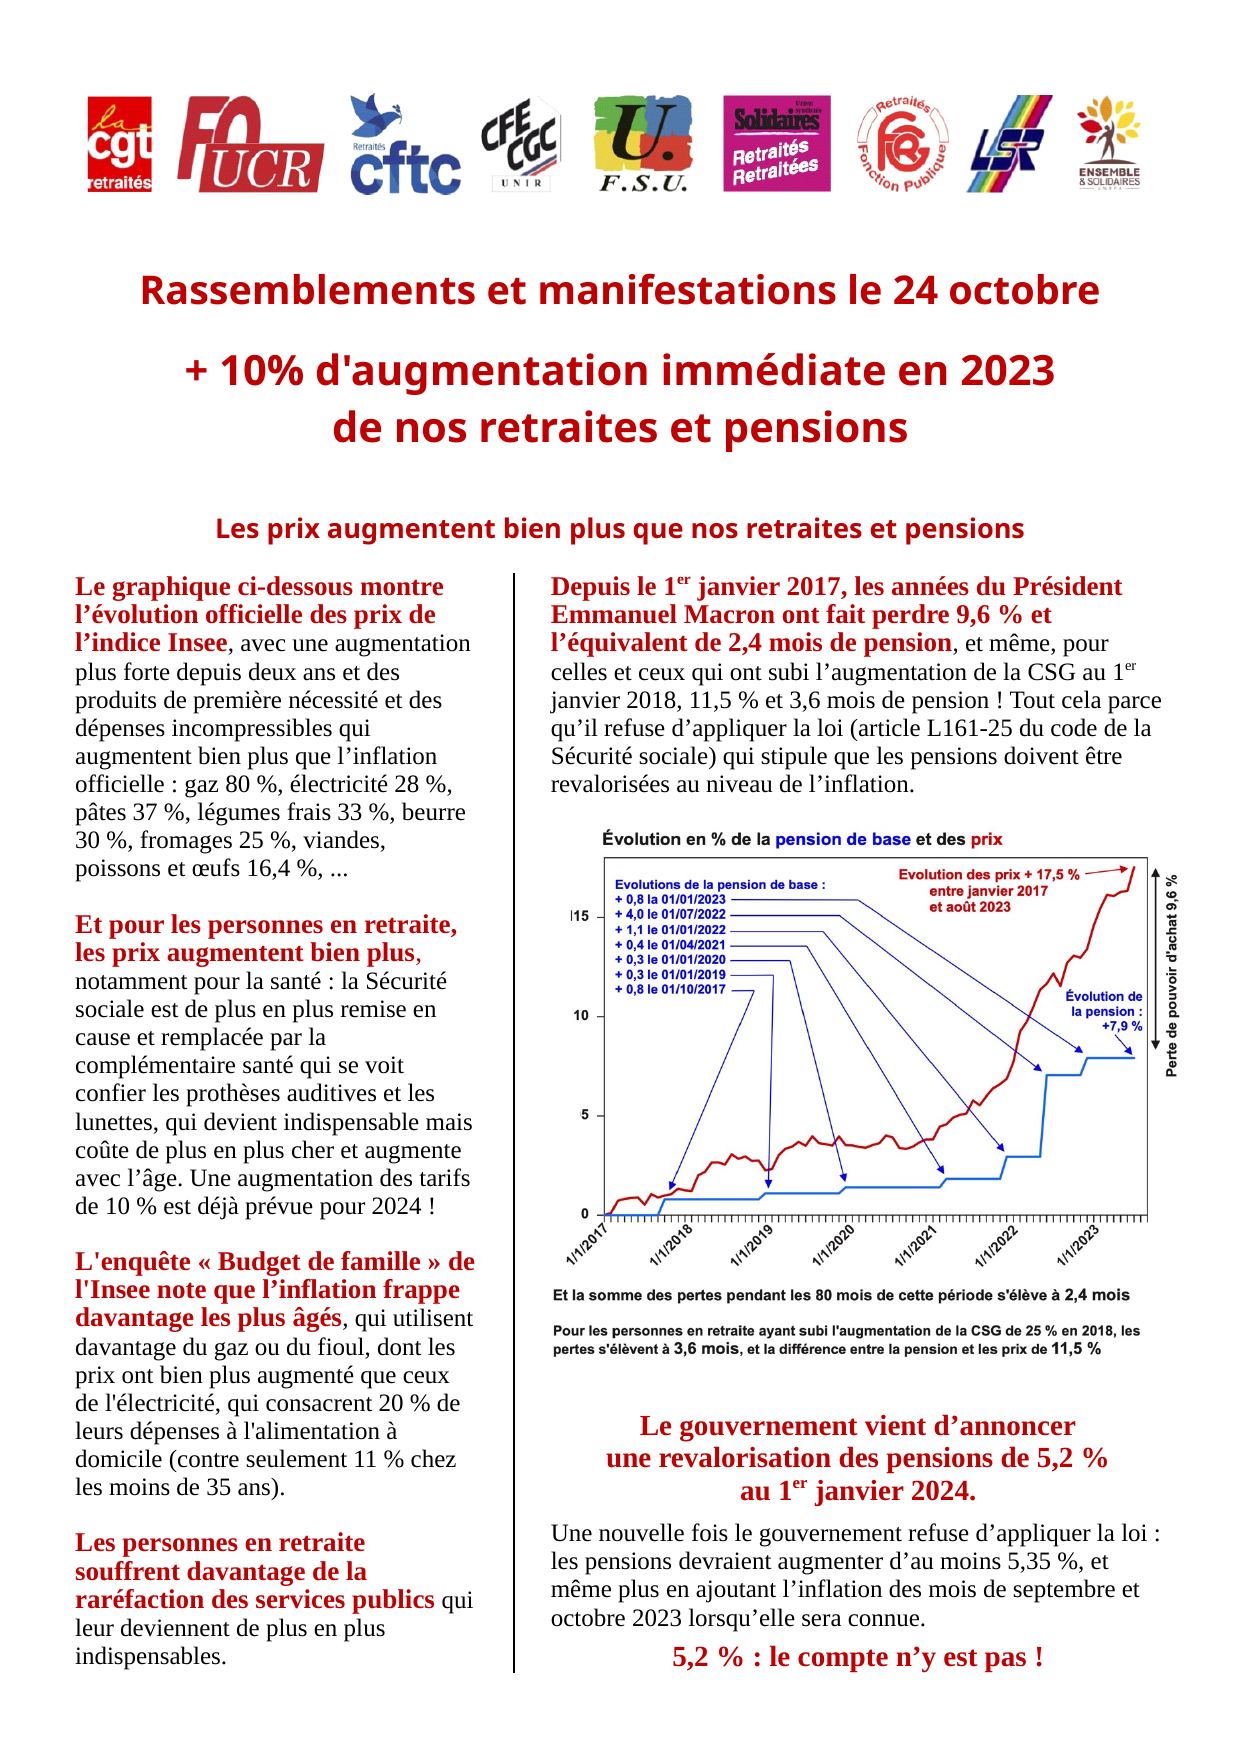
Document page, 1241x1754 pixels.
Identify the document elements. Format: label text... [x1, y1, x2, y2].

text Et pour les personnes en retraite, les prix augmentent bien plus, notamment pour la santé : la Sécurité sociale est de plus en plus remise en cause et remplacée par la complémentaire santé qui se voit confier les prothèses auditives et les lunettes, qui devient indispensable mais coûte de plus en plus cher et augmente avec l’âge. Une augmentation des tarifs de 10 % est déjà prévue pour 2024 ! [75, 911, 477, 1220]
text Depuis le 1er janvier 2017, les années du Président Emmanuel Macron ont fait perdre 9,6 % et l’équivalent de 2,4 mois de pension, et même, pour celles et ceux qui ont subi l’augmentation de la CSG au 1er janvier 2018, 11,5 % et 3,6 mois de pension ! Tout cela parce qu’il refuse d’appliquer la loi (article L161-25 du code de la Sécurité sociale) qui stipule que les pensions doivent être revalorisées au niveau de l’inflation. [551, 573, 1165, 798]
text Rassemblements et manifestations le 24 octobre [75, 262, 1165, 316]
text Le gouvernement vient d’annoncer [551, 1410, 1165, 1442]
picture [83, 75, 1157, 207]
text une revalorisation des pensions de 5,2 % [551, 1442, 1165, 1474]
text L'enquête « Budget de famille » de l'Insee note que l’inflation frappe davantage les plus âgés, qui utilisent davantage du gaz ou du fioul, dont les prix ont bien plus augmenté que ceux de l'électricité, qui consacrent 20 % de leurs dépenses à l'alimentation à domicile (contre seulement 11 % chez les moins de 35 ans). [75, 1248, 477, 1501]
text Une nouvelle fois le gouvernement refuse d’appliquer la loi : les pensions devraient augmenter d’au moins 5,35 %, et même plus en ajoutant l’inflation des mois de septembre et octobre 2023 lorsqu’elle sera connue. [551, 1519, 1165, 1632]
text 5,2 % : le compte n’y est pas ! [551, 1644, 1165, 1672]
text Les personnes en retraite souffrent davantage de la raréfaction des services publics qui leur deviennent de plus en plus indispensables. [75, 1529, 477, 1670]
picture [550, 826, 1184, 1364]
text + 10% d'augmentation immédiate en 2023 [75, 341, 1165, 397]
text Les prix augmentent bien plus que nos retraites et pensions [75, 515, 1165, 545]
text Le graphique ci-dessous montre l’évolution officielle des prix de l’indice Insee, avec une augmentation plus forte depuis deux ans et des produits de première nécessité et des dépenses incompressibles qui augmentent bien plus que l’inflation officielle : gaz 80 %, électricité 28 %, pâtes 37 %, légumes frais 33 %, beurre 30 %, fromages 25 %, viandes, poissons et œufs 16,4 %, ... [75, 573, 477, 882]
text au 1er janvier 2024. [551, 1474, 1165, 1507]
text de nos retraites et pensions [75, 397, 1165, 454]
